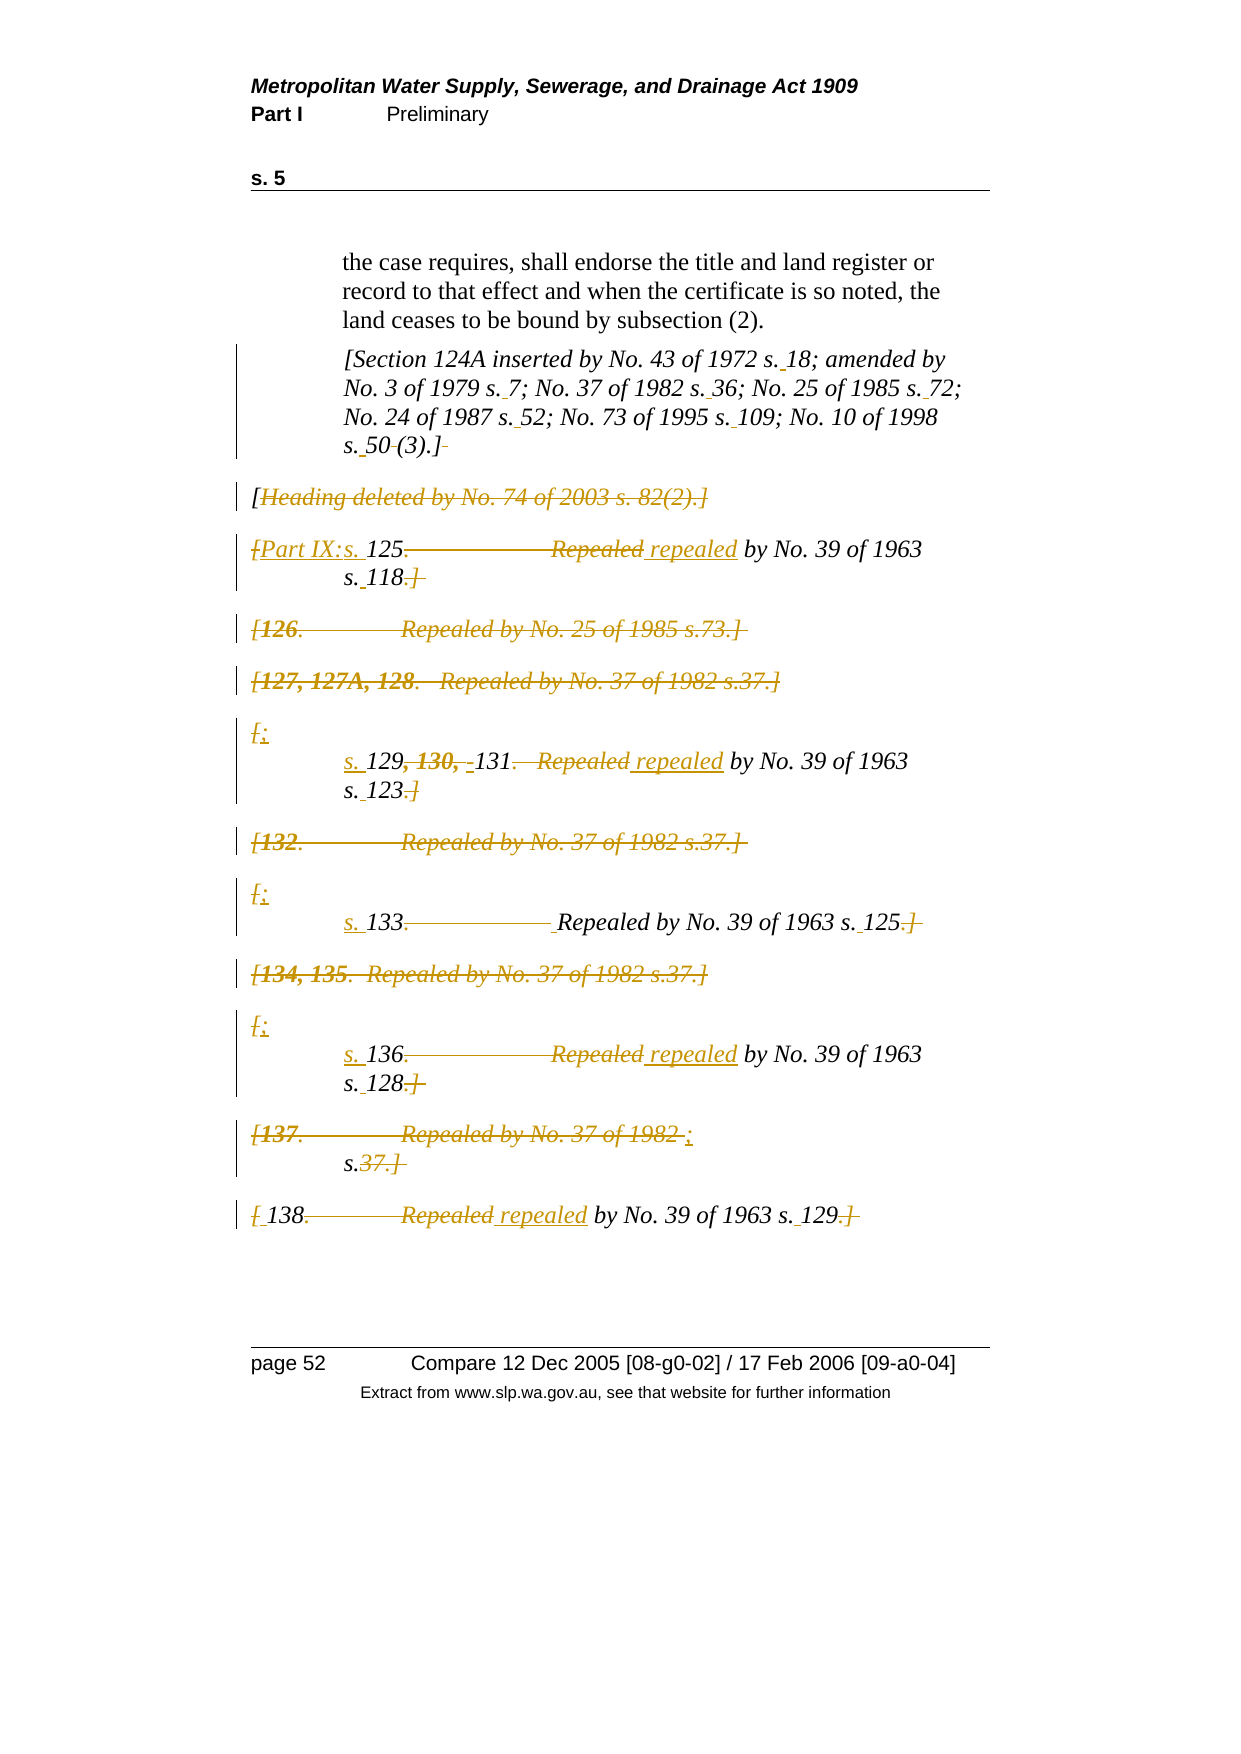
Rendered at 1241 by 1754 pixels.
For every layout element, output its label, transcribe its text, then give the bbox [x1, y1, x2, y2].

text 133Repealed by No. 39 of 1963 s.125 [251, 878, 990, 936]
text 125 by No. 39 of 1963 s.118 [251, 534, 990, 591]
text 136 by No. 39 of 1963 s.128 [251, 1010, 990, 1097]
text 138 by No. 39 of 1963 s.129 [251, 1200, 990, 1229]
text 129131 by No. 39 of 1963 s.123 [251, 717, 990, 804]
text s. [251, 1119, 990, 1177]
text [251, 247, 990, 334]
text [Section 124A inserted by No. 43 of 1972 s.18; amended by No. 3 of 1979 s.7; No. 37 of 1982 s.36; No. 25 of 1985 s.72; No. 24 of 1987 s.52; No. 73 of 1995 s.109; No. 10 of 1998 s.50(3).] [251, 344, 990, 459]
text [ [251, 482, 990, 511]
